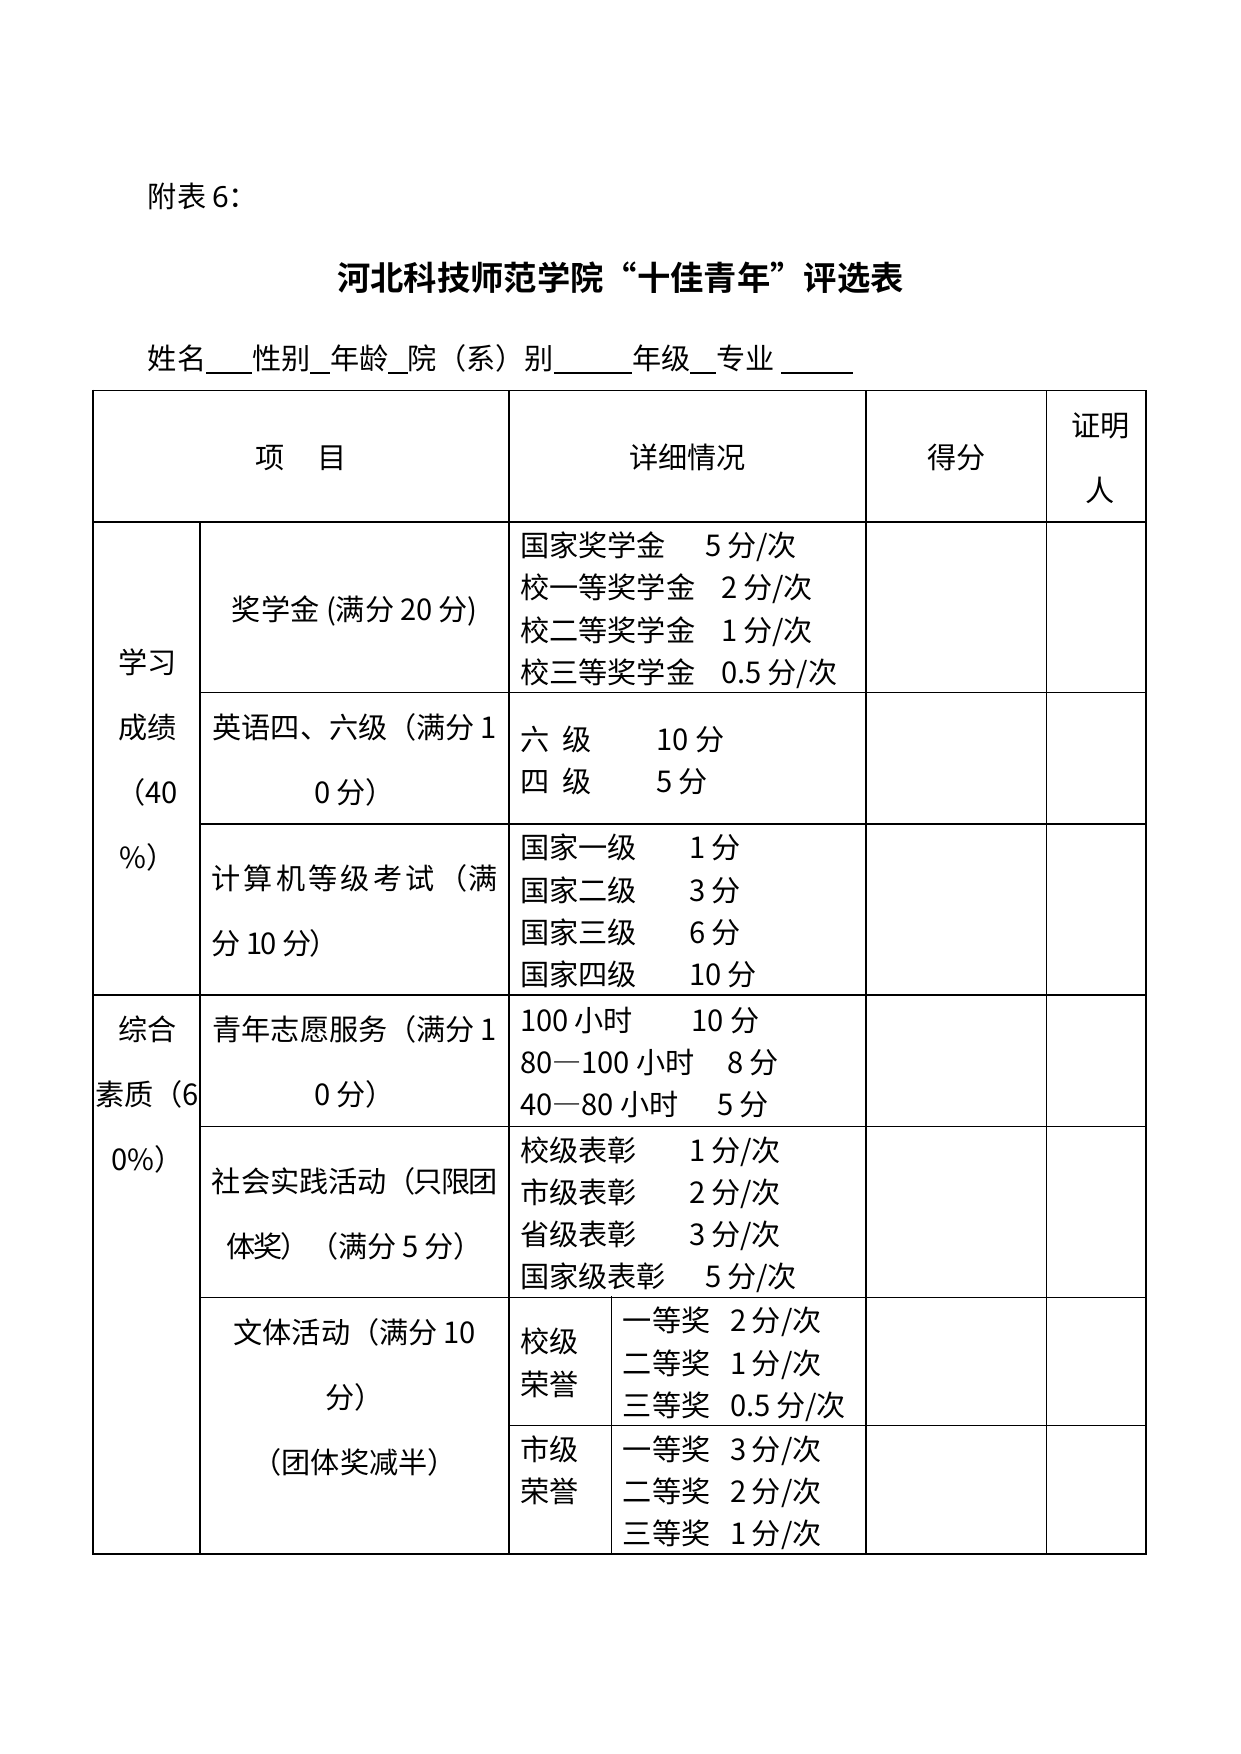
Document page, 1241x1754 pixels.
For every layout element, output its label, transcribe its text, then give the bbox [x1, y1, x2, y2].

table_header 得分 [867, 391, 1046, 521]
table_cell [1047, 1426, 1145, 1553]
text 姓名 性别 年龄 院（系）别 年级 专业 [148, 324, 1092, 389]
table_header 详细情况 [510, 391, 865, 521]
table_cell [1047, 1127, 1145, 1296]
table_cell 英语四、六级（满分10分） [201, 693, 508, 823]
table_cell 校级 荣誉 [510, 1298, 611, 1425]
table_cell 一等奖 3分/次 二等奖 2分/次 三等奖 1分/次 [612, 1426, 865, 1553]
text 附表6： [148, 162, 1092, 227]
table_cell 市级 荣誉 [510, 1426, 611, 1553]
table_cell 国家一级 1分 国家二级 3分 国家三级 6分 国家四级 10分 [510, 825, 865, 994]
table_cell 综合 素质（60%） [94, 996, 199, 1553]
table_cell 社会实践活动（只限团体奖）（满分5分） [201, 1127, 508, 1296]
table_cell 计算机等级考试（满分10分） [201, 825, 508, 994]
table_cell [1047, 693, 1145, 823]
table_cell [867, 825, 1046, 994]
table_cell [867, 996, 1046, 1126]
table_cell 校级表彰 1分/次 市级表彰 2分/次 省级表彰 3分/次 国家级表彰 5分/次 [510, 1127, 865, 1296]
table_cell [867, 1127, 1046, 1296]
table_cell [867, 1298, 1046, 1425]
table_cell [867, 693, 1046, 823]
table_cell 文体活动（满分10分） （团体奖减半） [201, 1298, 508, 1553]
table_cell 学习 成绩 （40%） [94, 523, 199, 994]
table_cell 国家奖学金 5分/次 校一等奖学金 2分/次 校二等奖学金 1分/次 校三等奖学金 0.5分/次 [510, 523, 865, 692]
table_header 项 目 [94, 391, 508, 521]
table_cell [1047, 825, 1145, 994]
table_cell 一等奖 2分/次 二等奖 1分/次 三等奖 0.5分/次 [612, 1298, 865, 1425]
table_cell [1047, 996, 1145, 1126]
table_header 证明人 [1047, 391, 1145, 521]
table_cell 奖学金 (满分20分) [201, 523, 508, 692]
table_cell 青年志愿服务（满分10分） [201, 996, 508, 1126]
table_cell 100小时 10分 80—100小时 8分 40—80小时 5分 [510, 996, 865, 1126]
table_cell [867, 523, 1046, 692]
table_cell [867, 1426, 1046, 1553]
table_cell 六 级 10分 四 级 5分 [510, 693, 865, 823]
text 河北科技师范学院“十佳青年”评选表 [148, 243, 1092, 308]
table_cell [1047, 1298, 1145, 1425]
table_cell [1047, 523, 1145, 692]
